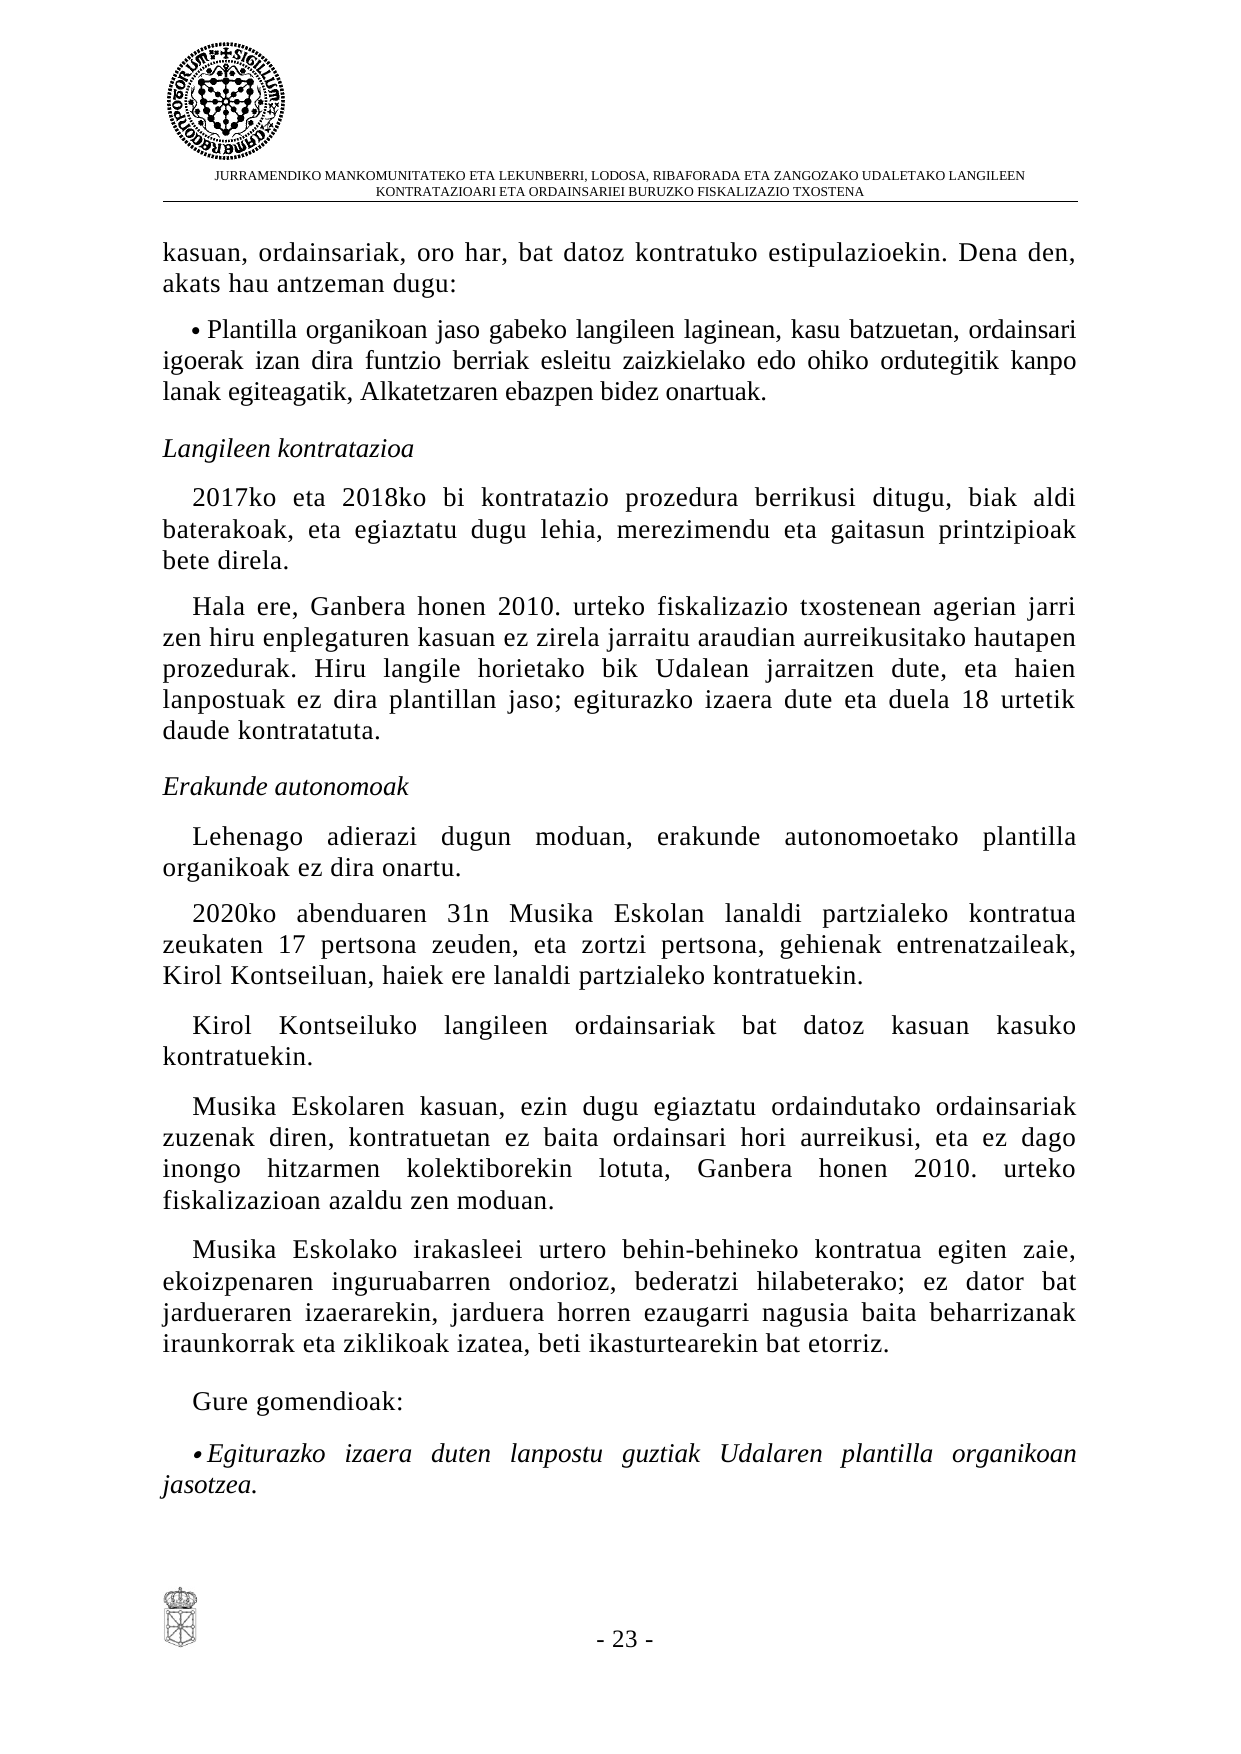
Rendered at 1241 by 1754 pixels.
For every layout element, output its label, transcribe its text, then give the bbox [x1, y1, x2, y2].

text Erakunde autonomoak [162, 770, 1078, 801]
text Musika Eskolako irakasleei urtero behin-behineko kontratua egiten zaie, ekoizpenaren inguruabarren ondorioz, bederatzi hilabeterako; ez dator bat jardueraren izaerarekin, jarduera horren ezaugarri nagusia baita beharrizanak iraunkorrak eta ziklikoak izatea, beti ikasturtearekin bat etorriz. [162, 1234, 1078, 1358]
text Musika Eskolaren kasuan, ezin dugu egiaztatu ordaindutako ordainsariak zuzenak diren, kontratuetan ez baita ordainsari hori aurreikusi, eta ez dago inongo hitzarmen kolektiborekin lotuta, Ganbera honen 2010. urteko fiskalizazioan azaldu zen moduan. [162, 1090, 1078, 1215]
text Hala ere, Ganbera honen 2010. urteko fiskalizazio txostenean agerian jarri zen hiru enplegaturen kasuan ez zirela jarraitu araudian aurreikusitako hautapen prozedurak. Hiru langile horietako bik Udalean jarraitzen dute, eta haien lanpostuak ez dira plantillan jaso; egiturazko izaera dute eta duela 18 urtetik daude kontratatuta. [162, 589, 1078, 745]
list Plantilla organikoan jaso gabeko langileen laginean, kasu batzuetan, ordainsari igoerak izan dira funtzio berriak esleitu zaizkielako edo ohiko ordutegitik kanpo lanak egiteagatik, Alkatetzaren ebazpen bidez onartuak. [162, 313, 1078, 407]
text Lehenago adierazi dugun moduan, erakunde autonomoetako plantilla organikoak ez dira onartu. [162, 820, 1078, 882]
text 2020ko abenduaren 31n Musika Eskolan lanaldi partzialeko kontratua zeukaten 17 pertsona zeuden, eta zortzi pertsona, gehienak entrenatzaileak, Kirol Kontseiluan, haiek ere lanaldi partzialeko kontratuekin. [162, 897, 1078, 991]
picture [162, 1586, 198, 1648]
text Gure gomendioak: [162, 1385, 1078, 1416]
list Egiturazko izaera duten lanpostu guztiak Udalaren plantilla organikoan jasotzea. [162, 1437, 1078, 1499]
text Langileen kontratazioa [162, 432, 1078, 463]
picture [162, 38, 289, 164]
text Kirol Kontseiluko langileen ordainsariak bat datoz kasuan kasuko kontratuekin. [162, 1009, 1078, 1072]
text 2017ko eta 2018ko bi kontratazio prozedura berrikusi ditugu, biak aldi baterakoak, eta egiaztatu dugu lehia, merezimendu eta gaitasun printzipioak bete direla. [162, 482, 1078, 575]
